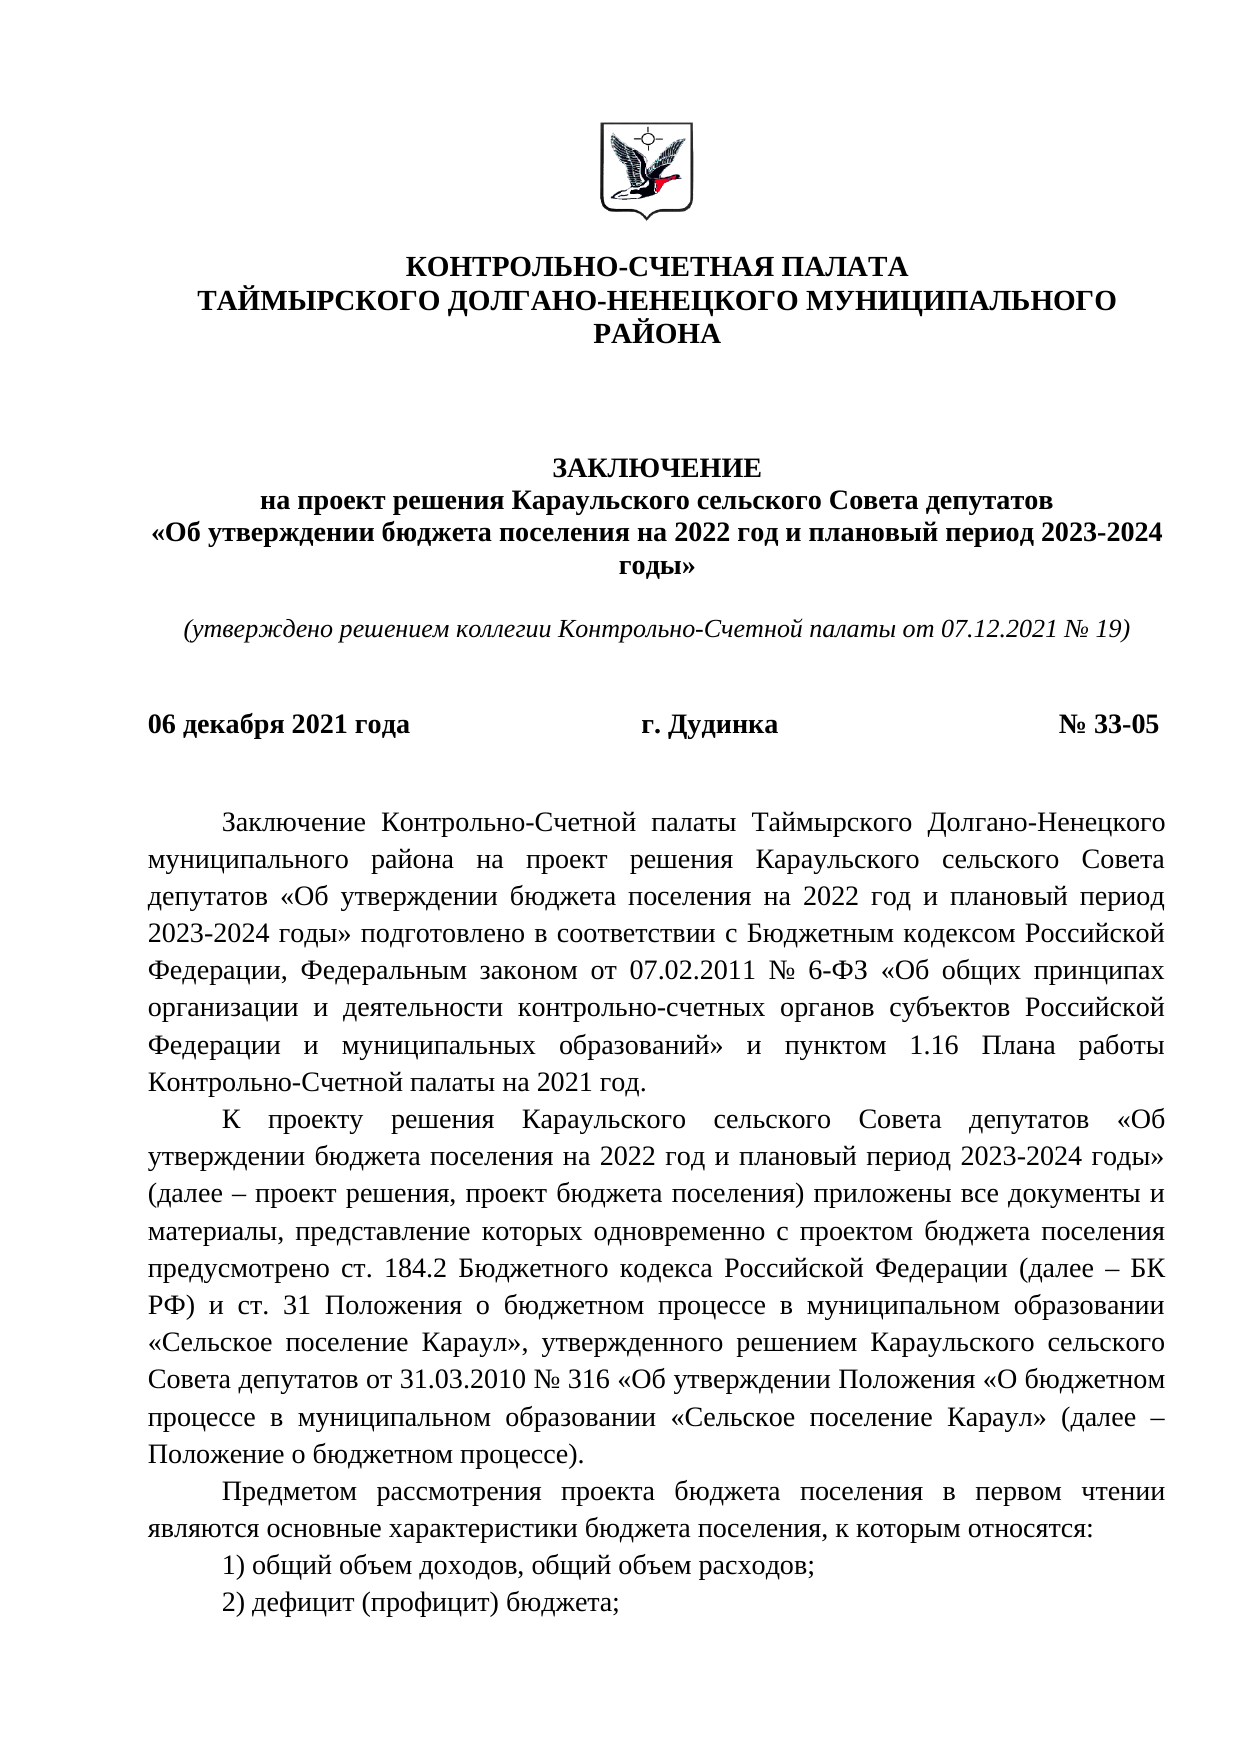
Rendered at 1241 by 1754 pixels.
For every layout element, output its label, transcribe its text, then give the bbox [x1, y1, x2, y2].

text 2) дефицит (профицит) бюджета; [148, 1586, 1167, 1618]
text К проекту решения Караульского сельского Совета депутатов «Об утверждении бюджета поселения на 2022 год и плановый период 2023-2024 годы» (далее – проект решения, проект бюджета поселения) приложены все документы и материалы, представление которых одновременно с проектом бюджета поселения предусмотрено ст. 184.2 Бюджетного кодекса Российской Федерации (далее – БК РФ) и ст. 31 Положения о бюджетном процессе в муниципальном образовании «Сельское поселение Караул», утвержденного решением Караульского сельского Совета депутатов от 31.03.2010 № 316 «Об утверждении Положения «О бюджетном процессе в муниципальном образовании «Сельское поселение Караул» (далее – Положение о бюджетном процессе). [148, 1102, 1167, 1469]
text ТАЙМЫРСКОГО ДОЛГАНО-НЕНЕЦКОГО МУНИЦИПАЛЬНОГО РАЙОНА [148, 283, 1167, 350]
text (утверждено решением коллегии Контрольно-Счетной палаты от 07.12.2021 № 19) [148, 613, 1167, 643]
text КОНТРОЛЬНО-СЧЕТНАЯ ПАЛАТА [148, 89, 1167, 283]
text Предметом рассмотрения проекта бюджета поселения в первом чтении являются основные характеристики бюджета поселения, к которым относятся: [148, 1474, 1167, 1543]
text 1) общий объем доходов, общий объем расходов; [148, 1548, 1167, 1581]
text «Об утверждении бюджета поселения на 2022 год и плановый период 2023-2024 годы» [148, 515, 1167, 580]
text на проект решения Караульского сельского Совета депутатов [148, 483, 1167, 515]
picture [578, 118, 767, 250]
text ЗАКЛЮЧЕНИЕ [148, 451, 1167, 483]
text Заключение Контрольно-Счетной палаты Таймырского Долгано-Ненецкого муниципального района на проект решения Караульского сельского Совета депутатов «Об утверждении бюджета поселения на 2022 год и плановый период 2023-2024 годы» подготовлено в соответствии с Бюджетным кодексом Российской Федерации, Федеральным законом от 07.02.2011 № 6-ФЗ «Об общих принципах организации и деятельности контрольно-счетных органов субъектов Российской Федерации и муниципальных образований» и пунктом 1.16 Плана работы Контрольно-Счетной палаты на 2021 год. [148, 804, 1167, 1097]
table_header 06 декабря 2021 года г. Дудинка № 33-05 [148, 643, 1167, 740]
